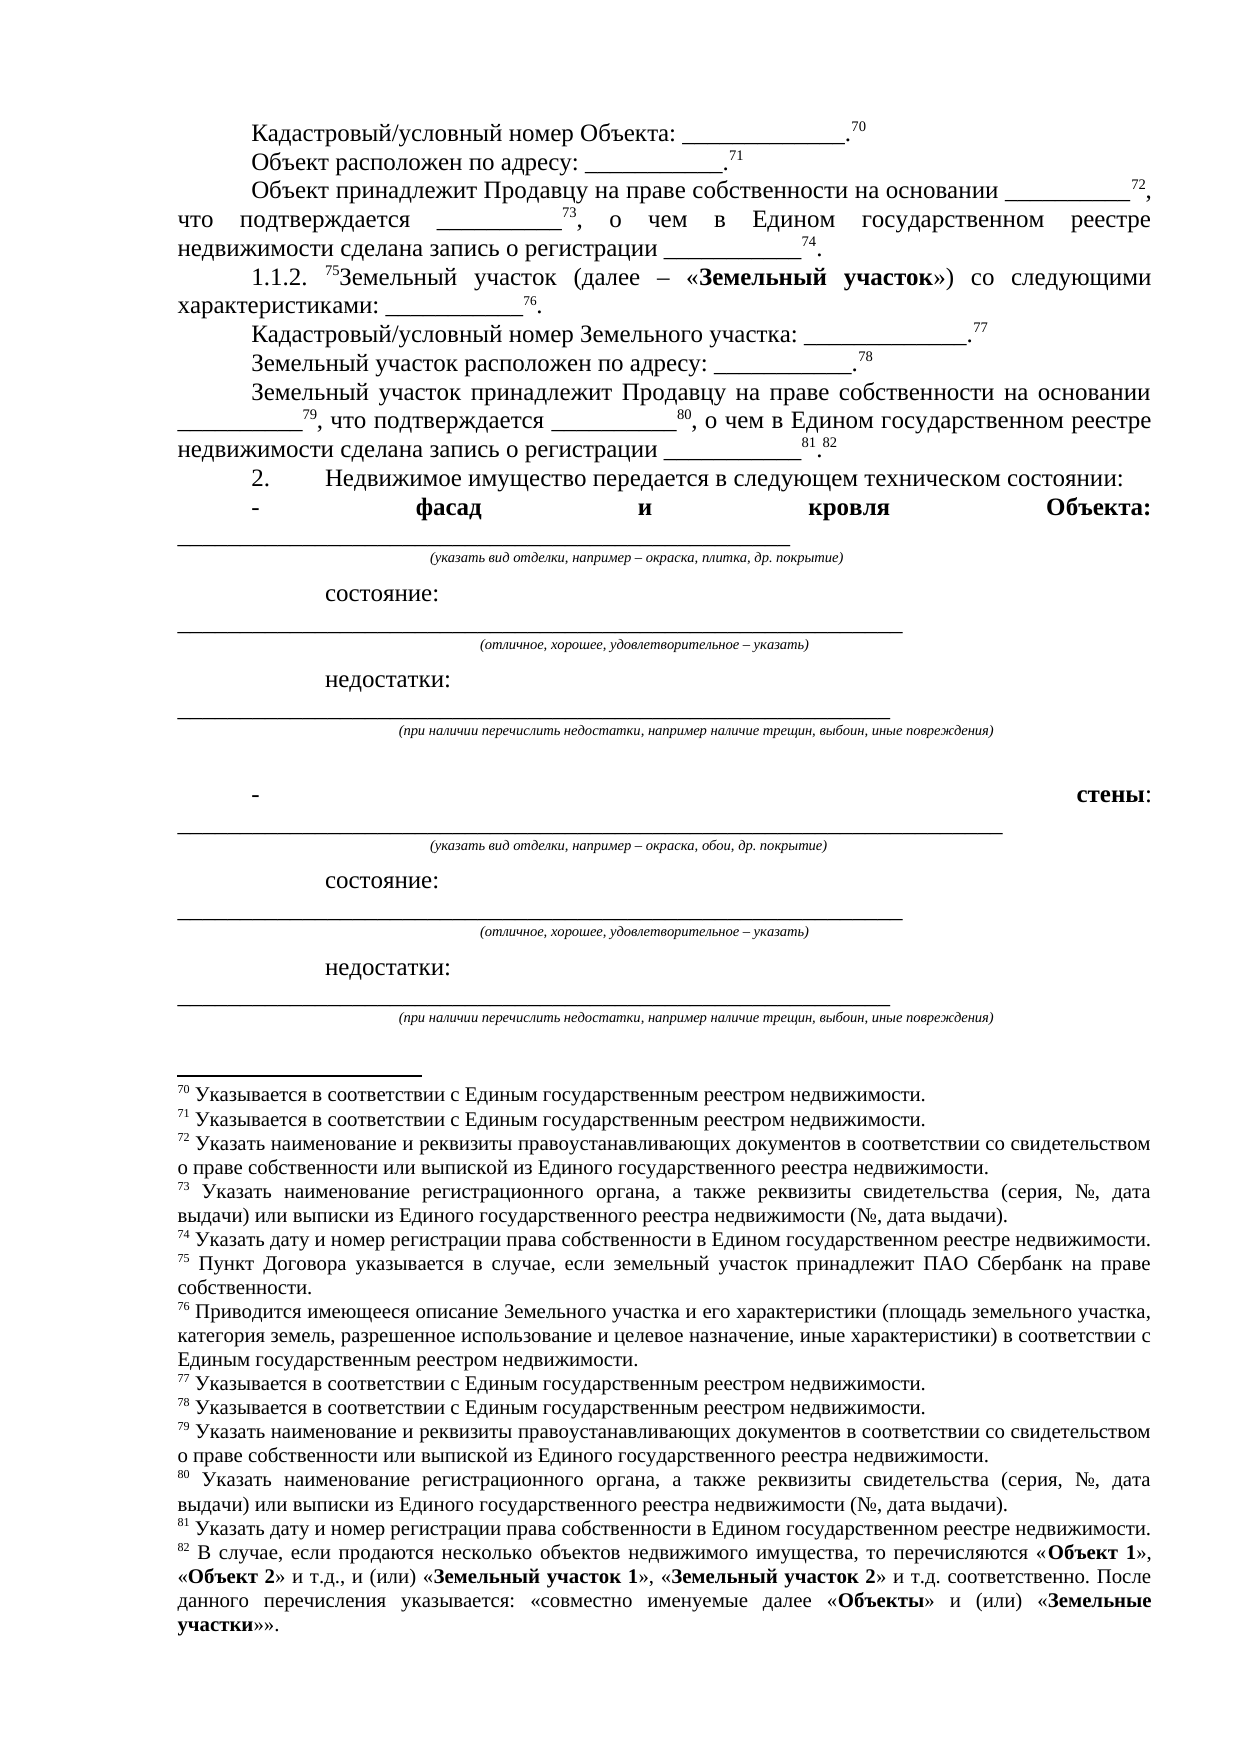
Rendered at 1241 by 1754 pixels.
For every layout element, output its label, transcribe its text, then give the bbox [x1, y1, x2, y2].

text состояние: __________________________________________________________ [177, 578, 1152, 636]
text Земельный участок принадлежит Продавцу на праве собственности на основании __________, что подтверждается __________, о чем в Едином государственном реестре недвижимости сделана запись о регистрации ___________. [177, 377, 1152, 463]
text (указать вид отделки, например – окраска, плитка, др. покрытие) [177, 549, 1152, 578]
text недостатки: _________________________________________________________ [177, 952, 1152, 1009]
text состояние: __________________________________________________________ [177, 866, 1152, 923]
text - фасад и кровля Объекта: _________________________________________________ [177, 492, 1152, 549]
text Кадастровый/условный номер Объекта: _____________. [177, 118, 1152, 147]
text Земельный участок расположен по адресу: ___________. [177, 348, 1152, 377]
text недостатки: _________________________________________________________ [177, 664, 1152, 722]
text Объект расположен по адресу: ___________. [177, 147, 1152, 176]
text (отличное, хорошее, удовлетворительное – указать) [177, 636, 1152, 664]
text (отличное, хорошее, удовлетворительное – указать) [177, 923, 1152, 952]
text (при наличии перечислить недостатки, например наличие трещин, выбоин, иные повреждения) [177, 1009, 1152, 1038]
text (указать вид отделки, например – окраска, обои, др. покрытие) [177, 837, 1152, 866]
text Кадастровый/условный номер Земельного участка: _____________. [177, 319, 1152, 348]
text - стены: __________________________________________________________________ [177, 779, 1152, 837]
text (при наличии перечислить недостатки, например наличие трещин, выбоин, иные повреждения) [177, 722, 1152, 751]
list Земельный участок (далее – «Земельный участок») со следующими характеристиками: ___________. [177, 262, 1152, 319]
text Объект принадлежит Продавцу на праве собственности на основании __________, что подтверждается __________, о чем в Едином государственном реестре недвижимости сделана запись о регистрации ___________. [177, 176, 1152, 262]
list Недвижимое имущество передается в следующем техническом состоянии: [177, 463, 1152, 492]
